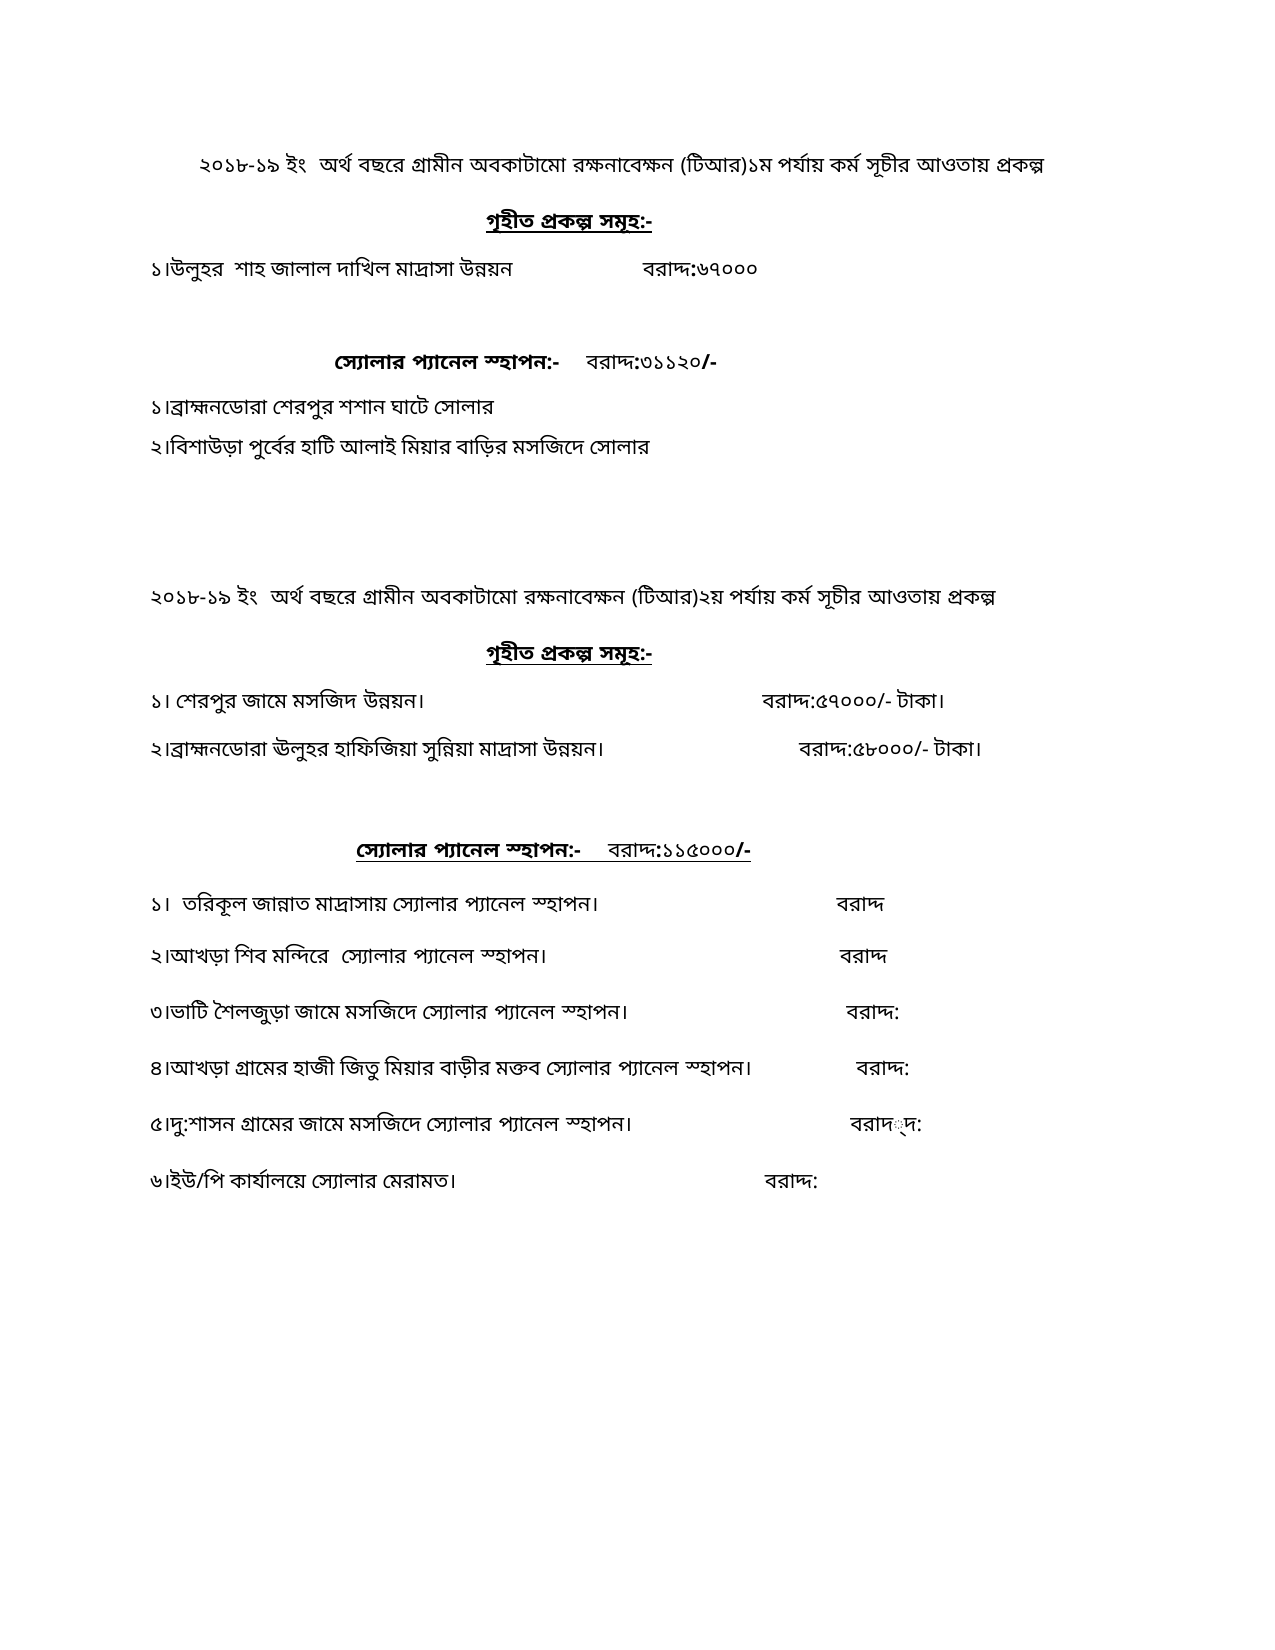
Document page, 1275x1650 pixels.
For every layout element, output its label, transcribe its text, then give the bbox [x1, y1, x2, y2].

text স্যোলার প্যানেল স্হাপন:- বরাদ্দ:১১৫০০০/- [150, 836, 1125, 866]
text ১।ব্রাহ্মনডোরা শেরপুর শশান ঘাটে সোলার [150, 395, 1125, 423]
text ১। শেরপুর জামে মসজিদ উন্নয়ন। বরাদ্দ:৫৭০০০/- টাকা। [150, 686, 1125, 717]
text ২।ব্রাহ্মনডোরা ঊলুহর হাফিজিয়া সুন্নিয়া মাদ্রাসা উন্নয়ন। বরাদ্দ:৫৮০০০/- টাকা। [150, 734, 1125, 765]
text ৬।ইউ/পি কার্যালয়ে স্যোলার মেরামত। বরাদ্দ: [150, 1166, 1125, 1197]
text ২০১৮-১৯ ইং অর্থ বছরে গ্রামীন অবকাটামো রক্ষনাবেক্ষন (টিআর)২য় পর্যায় কর্ম সূচীর আওতায় প্রকল্প [150, 582, 1125, 613]
text ২।আখড়া শিব মন্দিরে স্যোলার প্যানেল স্হাপন। বরাদ্দ [150, 944, 1125, 972]
text গৃহীত প্রকল্প সমূহ:- [150, 206, 1125, 237]
text ৪।আখড়া গ্রামের হাজী জিতু মিয়ার বাড়ীর মক্তব স্যোলার প্যানেল স্হাপন। বরাদ্দ: [150, 1053, 1125, 1084]
text ৩।ভাটি শৈলজুড়া জামে মসজিদে স্যোলার প্যানেল স্হাপন। বরাদ্দ: [150, 997, 1125, 1028]
text ৫।দু:শাসন গ্রামের জামে মসজিদে স্যোলার প্যানেল স্হাপন। বরাদ্দ: [150, 1109, 1125, 1140]
text ২০১৮-১৯ ইং অর্থ বছরে গ্রামীন অবকাটামো রক্ষনাবেক্ষন (টিআর)১ম পর্যায় কর্ম সূচীর আওতায় প্রকল্প [150, 150, 1125, 181]
text ১।উলুহর শাহ জালাল দাখিল মাদ্রাসা উন্নয়ন বরাদ্দ:৬৭০০০ [150, 254, 1125, 285]
text ১। তরিকূল জান্নাত মাদ্রাসায় স্যোলার প্যানেল স্হাপন। বরাদ্দ [150, 892, 1125, 919]
text স্যোলার প্যানেল স্হাপন:- বরাদ্দ:৩১১২০/- [150, 347, 1125, 378]
text গৃহীত প্রকল্প সমূহ:- [150, 638, 1125, 669]
text ২।বিশাউড়া পুর্বের হাটি আলাই মিয়ার বাড়ির মসজিদে সোলার [150, 435, 1125, 463]
